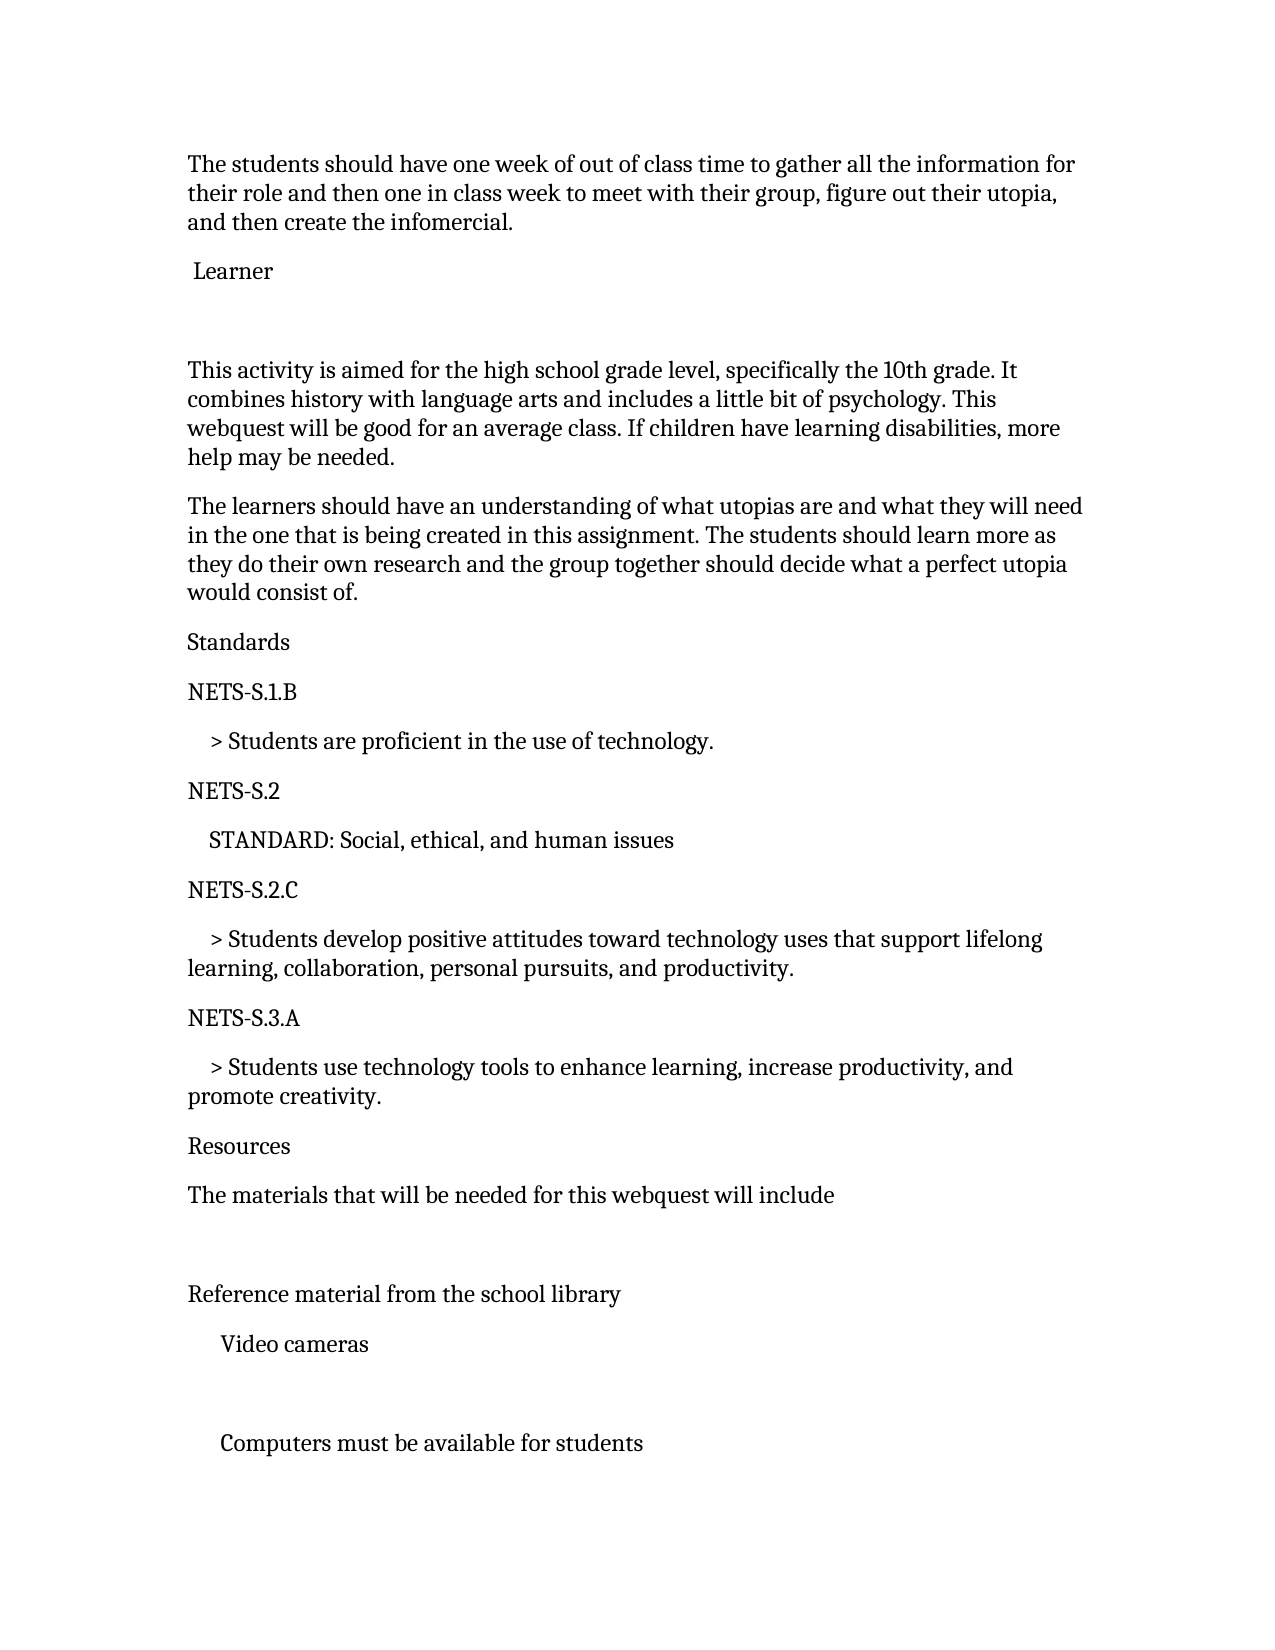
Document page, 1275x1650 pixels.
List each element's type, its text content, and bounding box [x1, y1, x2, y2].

text Learner [187, 257, 1087, 286]
text The students should have one week of out of class time to gather all the information for their role and then one in class week to meet with their group, figure out their utopia, and then create the infomercial. [187, 150, 1087, 236]
text Standards [187, 628, 1087, 657]
text The learners should have an understanding of what utopias are and what they will need in the one that is being created in this assignment. The students should learn more as they do their own research and the group together should decide what a perfect utopia would consist of. [187, 492, 1087, 607]
text NETS-S.2.C [187, 876, 1087, 904]
text > Students develop positive attitudes toward technology uses that support lifelong learning, collaboration, personal pursuits, and productivity. [187, 925, 1087, 983]
text STANDARD: Social, ethical, and human issues [187, 826, 1087, 855]
text NETS-S.3.A [187, 1004, 1087, 1032]
text Reference material from the school library [187, 1280, 1087, 1309]
text Computers must be available for students [187, 1429, 1087, 1458]
text The materials that will be needed for this webquest will include [187, 1181, 1087, 1210]
text Resources [187, 1132, 1087, 1160]
text Video cameras [187, 1330, 1087, 1359]
text NETS-S.1.B [187, 677, 1087, 706]
text > Students are proficient in the use of technology. [187, 727, 1087, 756]
text This activity is aimed for the high school grade level, specifically the 10th grade. It combines history with language arts and includes a little bit of psychology. This webquest will be good for an average class. If children have learning disabilities, more help may be needed. [187, 356, 1087, 471]
text > Students use technology tools to enhance learning, increase productivity, and promote creativity. [187, 1053, 1087, 1111]
text NETS-S.2 [187, 777, 1087, 805]
